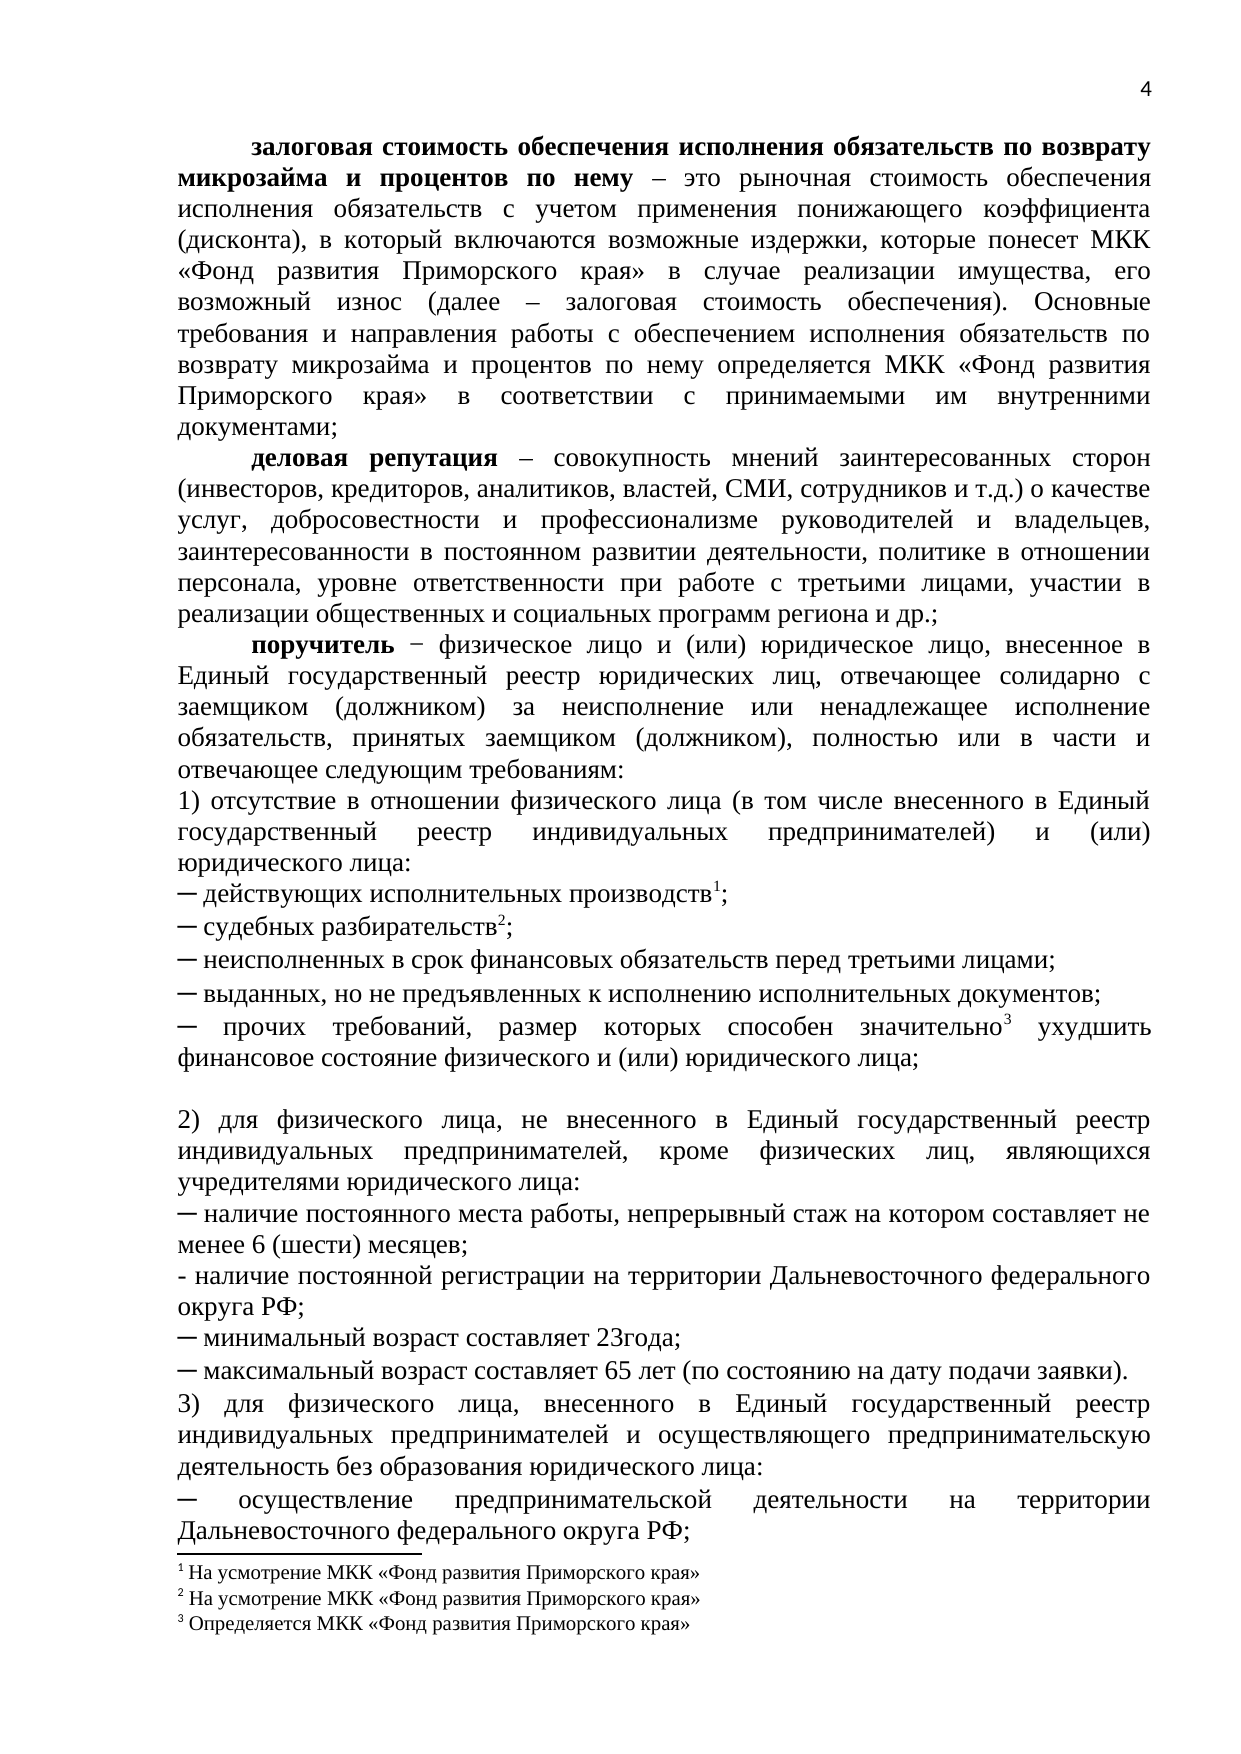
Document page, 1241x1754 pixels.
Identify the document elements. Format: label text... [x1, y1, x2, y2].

text поручитель − физическое лицо и (или) юридическое лицо, внесенное в Единый государственный реестр юридических лиц, отвечающее солидарно с заемщиком (должником) за неисполнение или ненадлежащее исполнение обязательств, принятых заемщиком (должником), полностью или в части и отвечающее следующим требованиям: [177, 628, 1152, 784]
text ─ минимальный возраст составляет 23года; [177, 1321, 1152, 1352]
text ─ наличие постоянного места работы, непрерывный стаж на котором составляет не менее 6 (шести) месяцев; [177, 1197, 1152, 1259]
text ─ максимальный возраст составляет 65 лет (по состоянию на дату подачи заявки). [177, 1354, 1152, 1386]
text 2) для физического лица, не внесенного в Единый государственный реестр индивидуальных предпринимателей, кроме физических лиц, являющихся учредителями юридического лица: [177, 1103, 1152, 1197]
text 1) отсутствие в отношении физического лица (в том числе внесенного в Единый государственный реестр индивидуальных предпринимателей) и (или) юридического лица: [177, 784, 1152, 877]
text ─ выданных, но не предъявленных к исполнению исполнительных документов; [177, 977, 1152, 1008]
text деловая репутация – совокупность мнений заинтересованных сторон (инвесторов, кредиторов, аналитиков, властей, СМИ, сотрудников и т.д.) о качестве услуг, добросовестности и профессионализме руководителей и владельцев, заинтересованности в постоянном развитии деятельности, политике в отношении персонала, уровне ответственности при работе с третьими лицами, участии в реализации общественных и социальных программ региона и др.; [177, 441, 1152, 628]
text ─ прочих требований, размер которых способен значительно ухудшить финансовое состояние физического и (или) юридического лица; [177, 1010, 1152, 1072]
text - наличие постоянной регистрации на территории Дальневосточного федерального округа РФ; [177, 1259, 1152, 1321]
text залоговая стоимость обеспечения исполнения обязательств по возврату микрозайма и процентов по нему – это рыночная стоимость обеспечения исполнения обязательств с учетом применения понижающего коэффициента (дисконта), в который включаются возможные издержки, которые понесет МКК «Фонд развития Приморского края» в случае реализации имущества, его возможный износ (далее – залоговая стоимость обеспечения). Основные требования и направления работы с обеспечением исполнения обязательств по возврату микрозайма и процентов по нему определяется МКК «Фонд развития Приморского края» в соответствии с принимаемыми им внутренними документами; [177, 130, 1152, 441]
text 3) для физического лица, внесенного в Единый государственный реестр индивидуальных предпринимателей и осуществляющего предпринимательскую деятельность без образования юридического лица: [177, 1387, 1152, 1481]
text ─ судебных разбирательств; [177, 910, 1152, 942]
text ─ неисполненных в срок финансовых обязательств перед третьими лицами; [177, 943, 1152, 975]
text ─ осуществление предпринимательской деятельности на территории Дальневосточного федерального округа РФ; [177, 1483, 1152, 1545]
text ─ действующих исполнительных производств; [177, 877, 1152, 908]
